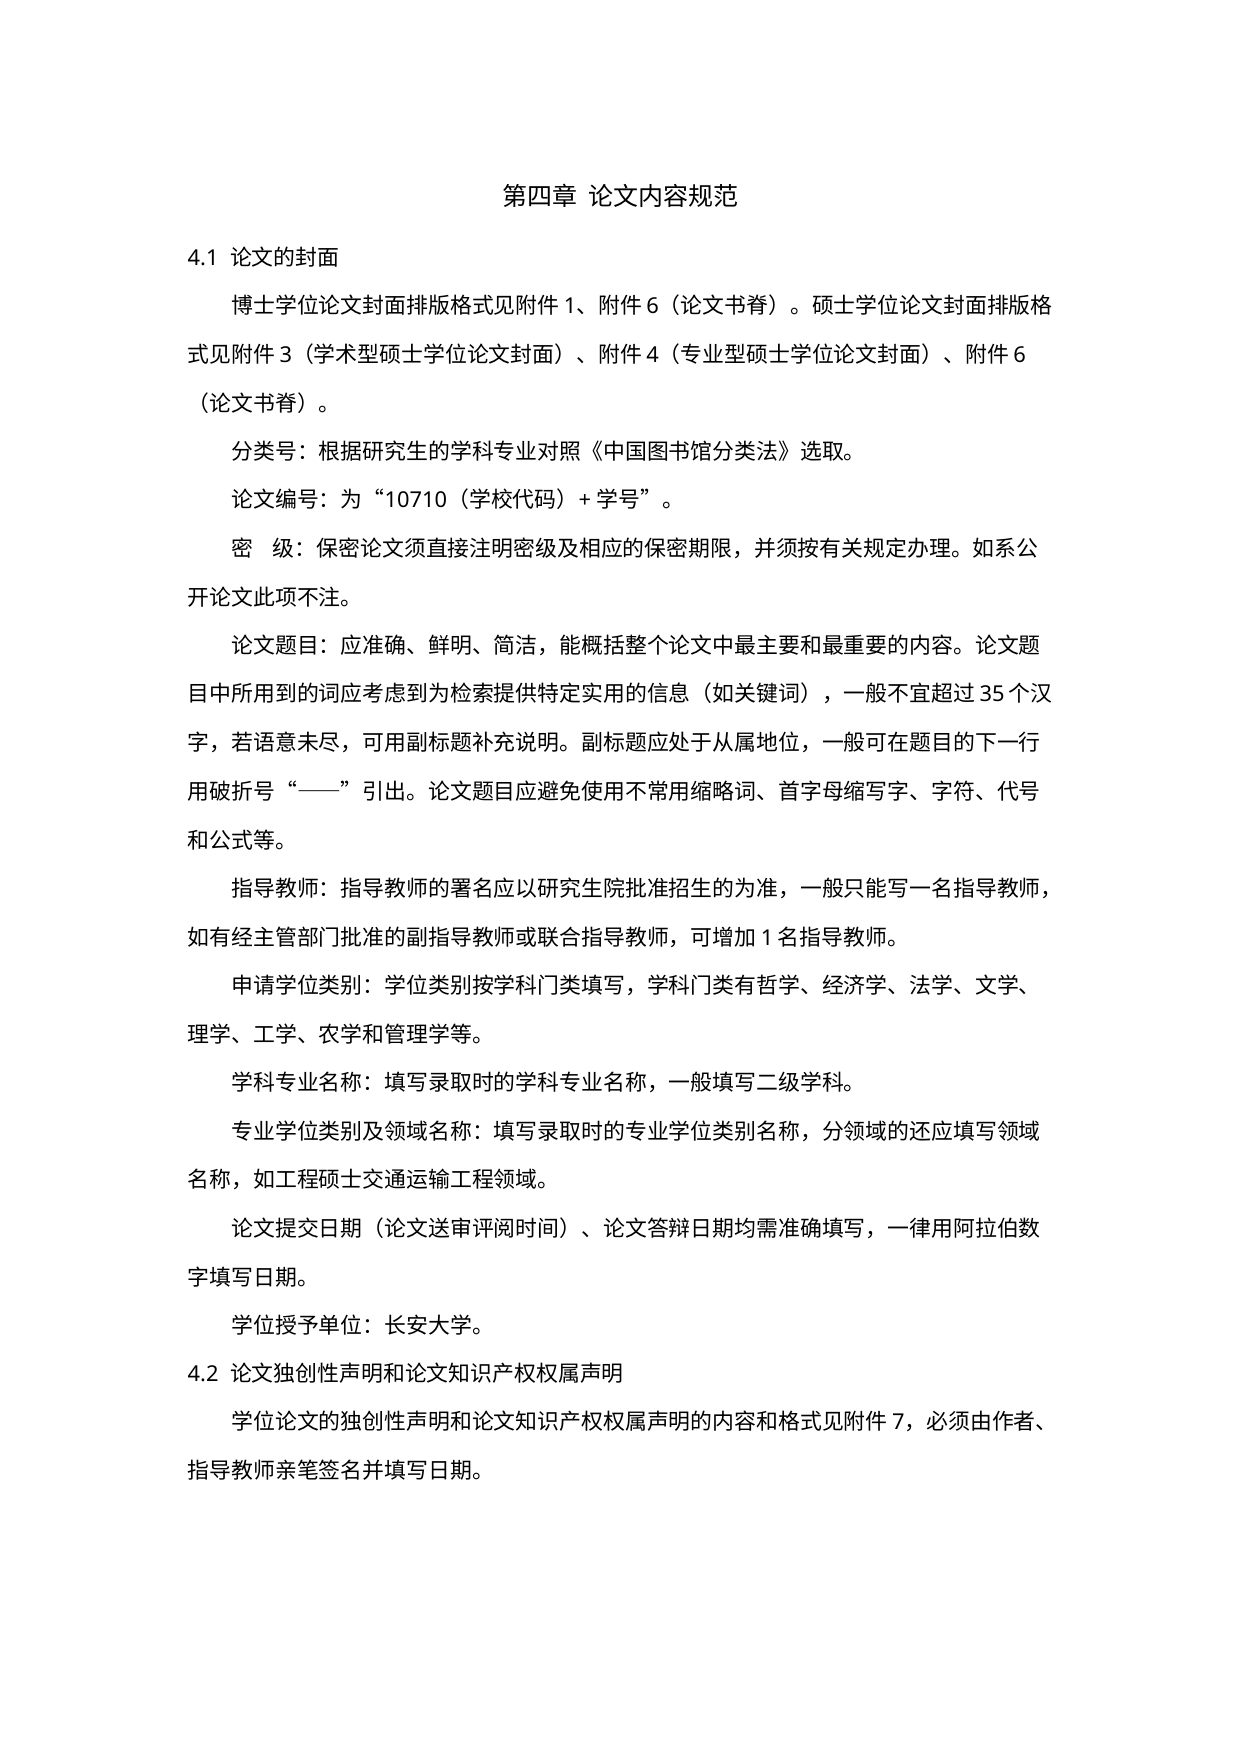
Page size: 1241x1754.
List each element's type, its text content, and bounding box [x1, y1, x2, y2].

text 论文提交日期（论文送审评阅时间）、论文答辩日期均需准确填写，一律用阿拉伯数字填写日期。 [187, 1210, 1053, 1292]
text 专业学位类别及领域名称：填写录取时的专业学位类别名称，分领域的还应填写领域名称，如工程硕士交通运输工程领域。 [187, 1113, 1053, 1194]
text 申请学位类别：学位类别按学科门类填写，学科门类有哲学、经济学、法学、文学、理学、工学、农学和管理学等。 [187, 968, 1053, 1049]
text 博士学位论文封面排版格式见附件1、附件6（论文书脊）。硕士学位论文封面排版格式见附件3（学术型硕士学位论文封面）、附件4（专业型硕士学位论文封面）、附件6（论文书脊）。 [187, 288, 1053, 418]
text 论文编号：为“10710（学校代码）+ 学号”。 [187, 482, 1053, 514]
text 学位授予单位：长安大学。 [187, 1307, 1053, 1340]
subtitle 4.2 论文独创性声明和论文知识产权权属声明 [187, 1356, 1053, 1388]
text 指导教师：指导教师的署名应以研究生院批准招生的为准，一般只能写一名指导教师，如有经主管部门批准的副指导教师或联合指导教师，可增加1名指导教师。 [187, 871, 1053, 952]
subtitle 第四章 论文内容规范 [187, 162, 1053, 227]
text 分类号：根据研究生的学科专业对照《中国图书馆分类法》选取。 [187, 434, 1053, 466]
text 学位论文的独创性声明和论文知识产权权属声明的内容和格式见附件7，必须由作者、指导教师亲笔签名并填写日期。 [187, 1404, 1053, 1485]
subtitle 4.1 论文的封面 [187, 239, 1053, 272]
text 学科专业名称：填写录取时的学科专业名称，一般填写二级学科。 [187, 1065, 1053, 1097]
text 密 级：保密论文须直接注明密级及相应的保密期限，并须按有关规定办理。如系公开论文此项不注。 [187, 530, 1053, 612]
text 论文题目：应准确、鲜明、简洁，能概括整个论文中最主要和最重要的内容。论文题目中所用到的词应考虑到为检索提供特定实用的信息（如关键词），一般不宜超过35个汉字，若语意未尽，可用副标题补充说明。副标题应处于从属地位，一般可在题目的下一行用破折号“——”引出。论文题目应避免使用不常用缩略词、首字母缩写字、字符、代号和公式等。 [187, 627, 1053, 855]
